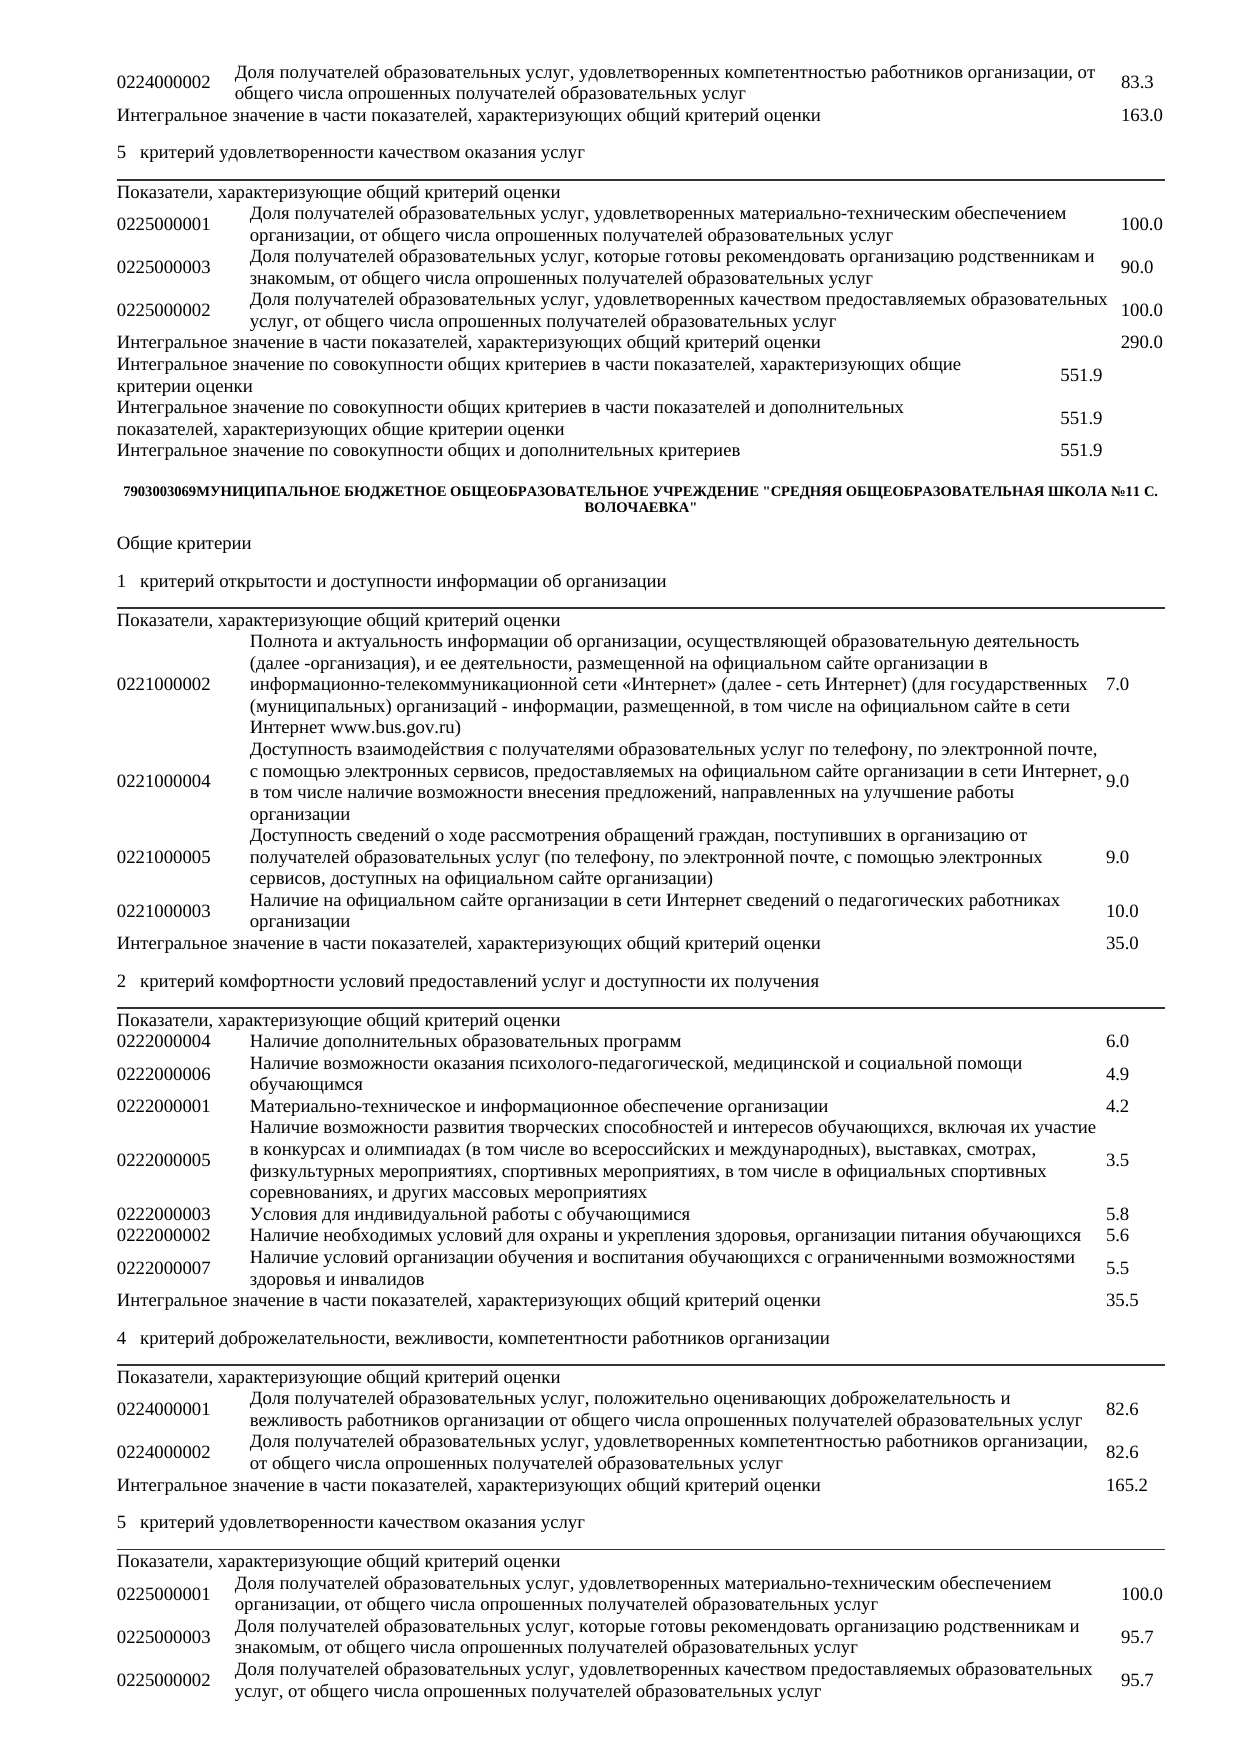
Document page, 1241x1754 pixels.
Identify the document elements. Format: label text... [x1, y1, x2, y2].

table_cell [117, 609, 1165, 954]
table_cell 551.9 [1060, 439, 1165, 461]
table_cell [117, 1366, 1165, 1495]
table_cell 5 критерий удовлетворенности качеством оказания услуг [117, 1495, 1165, 1548]
table_cell Интегральное значение по совокупности общих критериев в части показателей и дополнительных показателей, характеризующих общие критерии оценки [117, 396, 1060, 439]
table_cell 5 критерий удовлетворенности качеством оказания услуг [117, 126, 1165, 179]
table_cell Общие критерии [117, 532, 1165, 553]
table_cell [117, 1550, 1165, 1701]
table_cell [117, 181, 1165, 353]
table_header 7903003069МУНИЦИПАЛЬНОЕ БЮДЖЕТНОЕ ОБЩЕОБРАЗОВАТЕЛЬНОЕ УЧРЕЖДЕНИЕ "СРЕДНЯЯ ОБЩЕОБРАЗОВАТЕЛЬНАЯ ШКОЛА №11 С. ВОЛОЧАЕВКА" [117, 483, 1165, 532]
table_cell 2 критерий комфортности условий предоставлений услуг и доступности их получения [117, 954, 1165, 1007]
table_cell Интегральное значение по совокупности общих критериев в части показателей, характеризующих общие критерии оценки [117, 353, 1060, 396]
table_cell 4 критерий доброжелательности, вежливости, компетентности работников организации [117, 1311, 1165, 1364]
table_cell 551.9 [1060, 396, 1165, 439]
table_cell [117, 1009, 1165, 1311]
table_cell 1 критерий открытости и доступности информации об организации [117, 554, 1165, 607]
table_cell [117, 59, 1165, 126]
table_cell Интегральное значение по совокупности общих и дополнительных критериев [117, 439, 1060, 461]
table_cell 551.9 [1060, 353, 1165, 396]
